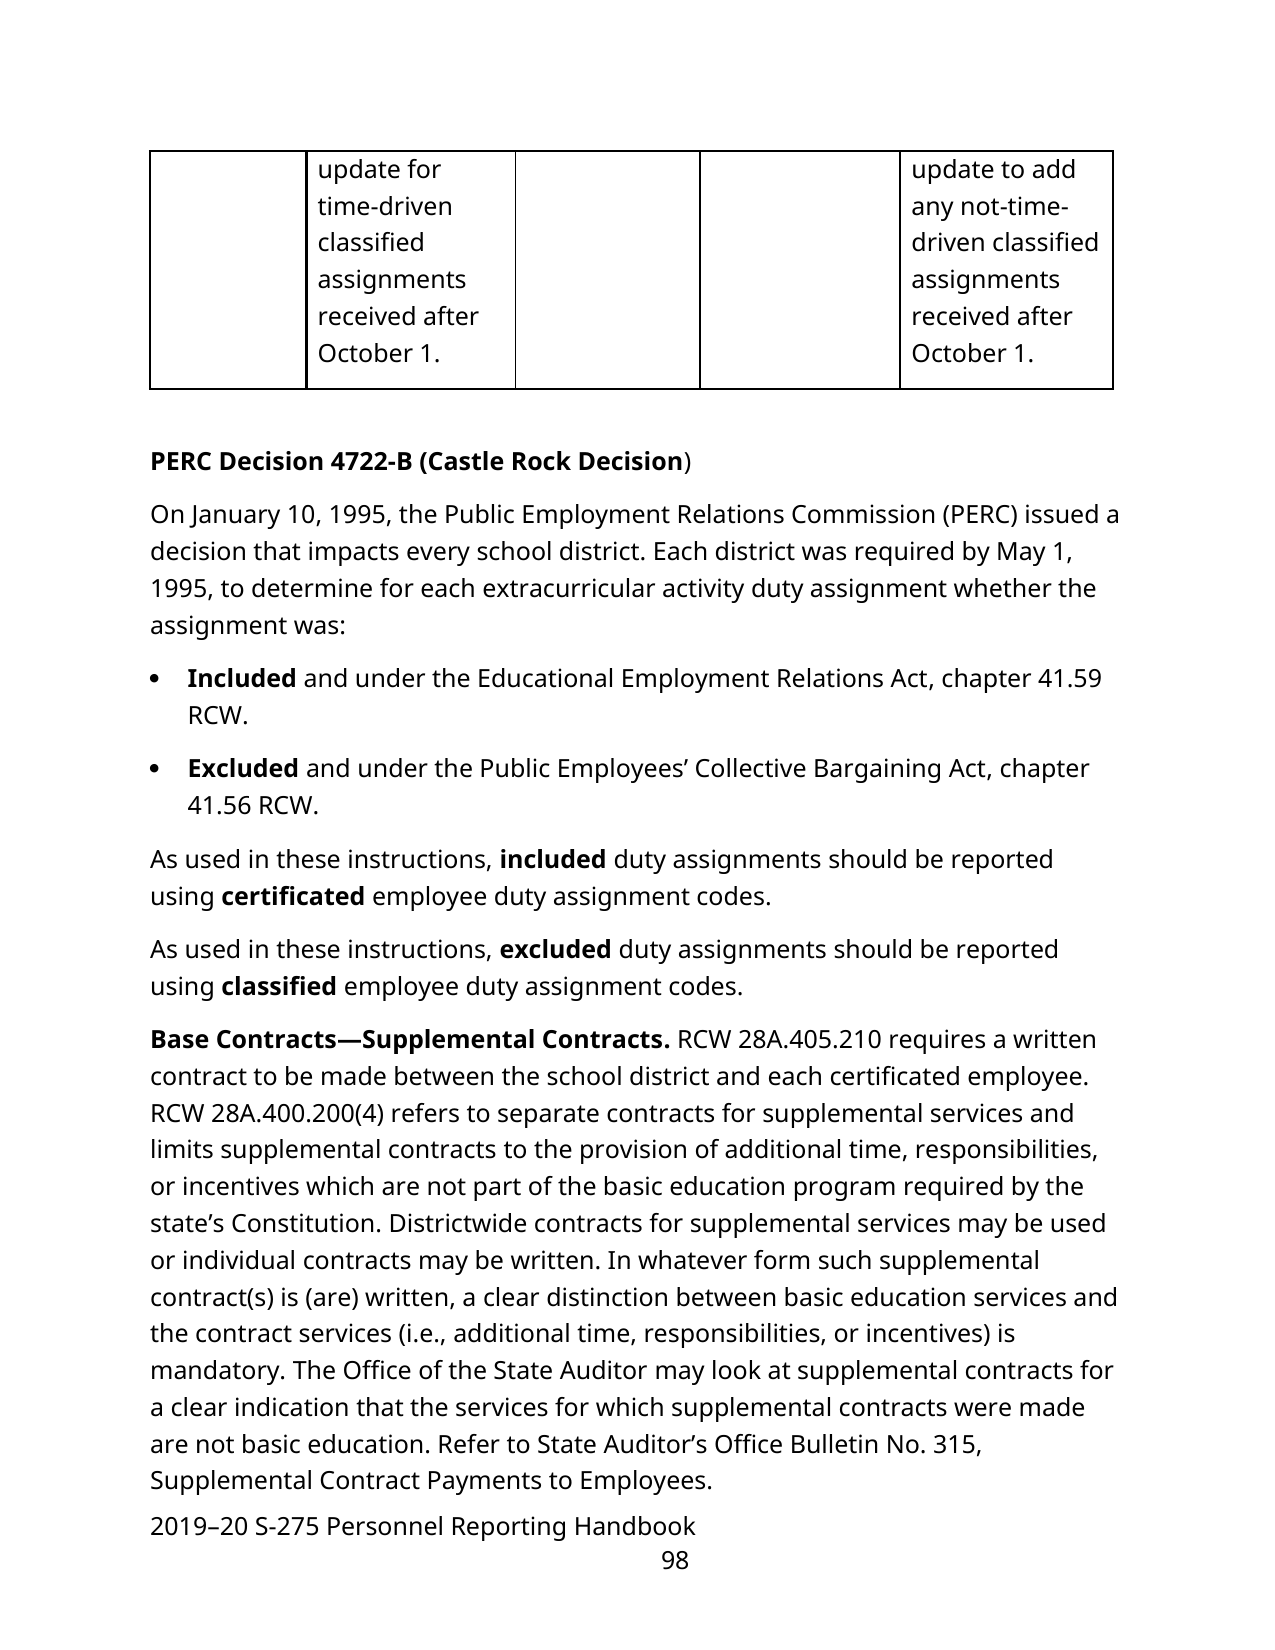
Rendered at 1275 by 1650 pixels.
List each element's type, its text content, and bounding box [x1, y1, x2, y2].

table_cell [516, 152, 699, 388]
text As used in these instructions, excluded duty assignments should be reported using classified employee duty assignment codes. [150, 932, 1125, 1002]
text On January 10, 1995, the Public Employment Relations Commission (PERC) issued a decision that impacts every school district. Each district was required by May 1, 1995, to determine for each extracurricular activity duty assignment whether the assignment was: [150, 497, 1125, 642]
text As used in these instructions, included duty assignments should be reported using certificated employee duty assignment codes. [150, 841, 1125, 912]
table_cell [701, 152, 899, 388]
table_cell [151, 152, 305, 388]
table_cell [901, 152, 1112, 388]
text PERC Decision 4722-B (Castle Rock Decision) [150, 444, 1125, 478]
text Base Contracts—Supplemental Contracts. RCW 28A.405.210 requires a written contract to be made between the school district and each certificated employee. RCW 28A.400.200(4) refers to separate contracts for supplemental services and limits supplemental contracts to the provision of additional time, responsibilities, or incentives which are not part of the basic education program required by the state’s Constitution. Districtwide contracts for supplemental services may be used or individual contracts may be written. In whatever form such supplemental contract(s) is (are) written, a clear distinction between basic education services and the contract services (i.e., additional time, responsibilities, or incentives) is mandatory. The Office of the State Auditor may look at supplemental contracts for a clear indication that the services for which supplemental contracts were made are not basic education. Refer to State Auditor’s Office Bulletin No. 315, Supplemental Contract Payments to Employees. [150, 1022, 1125, 1497]
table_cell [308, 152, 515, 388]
list Included and under the Educational Employment Relations Act, chapter 41.59 RCW. [150, 661, 1125, 732]
list Excluded and under the Public Employees’ Collective Bargaining Act, chapter 41.56 RCW. [150, 751, 1125, 822]
